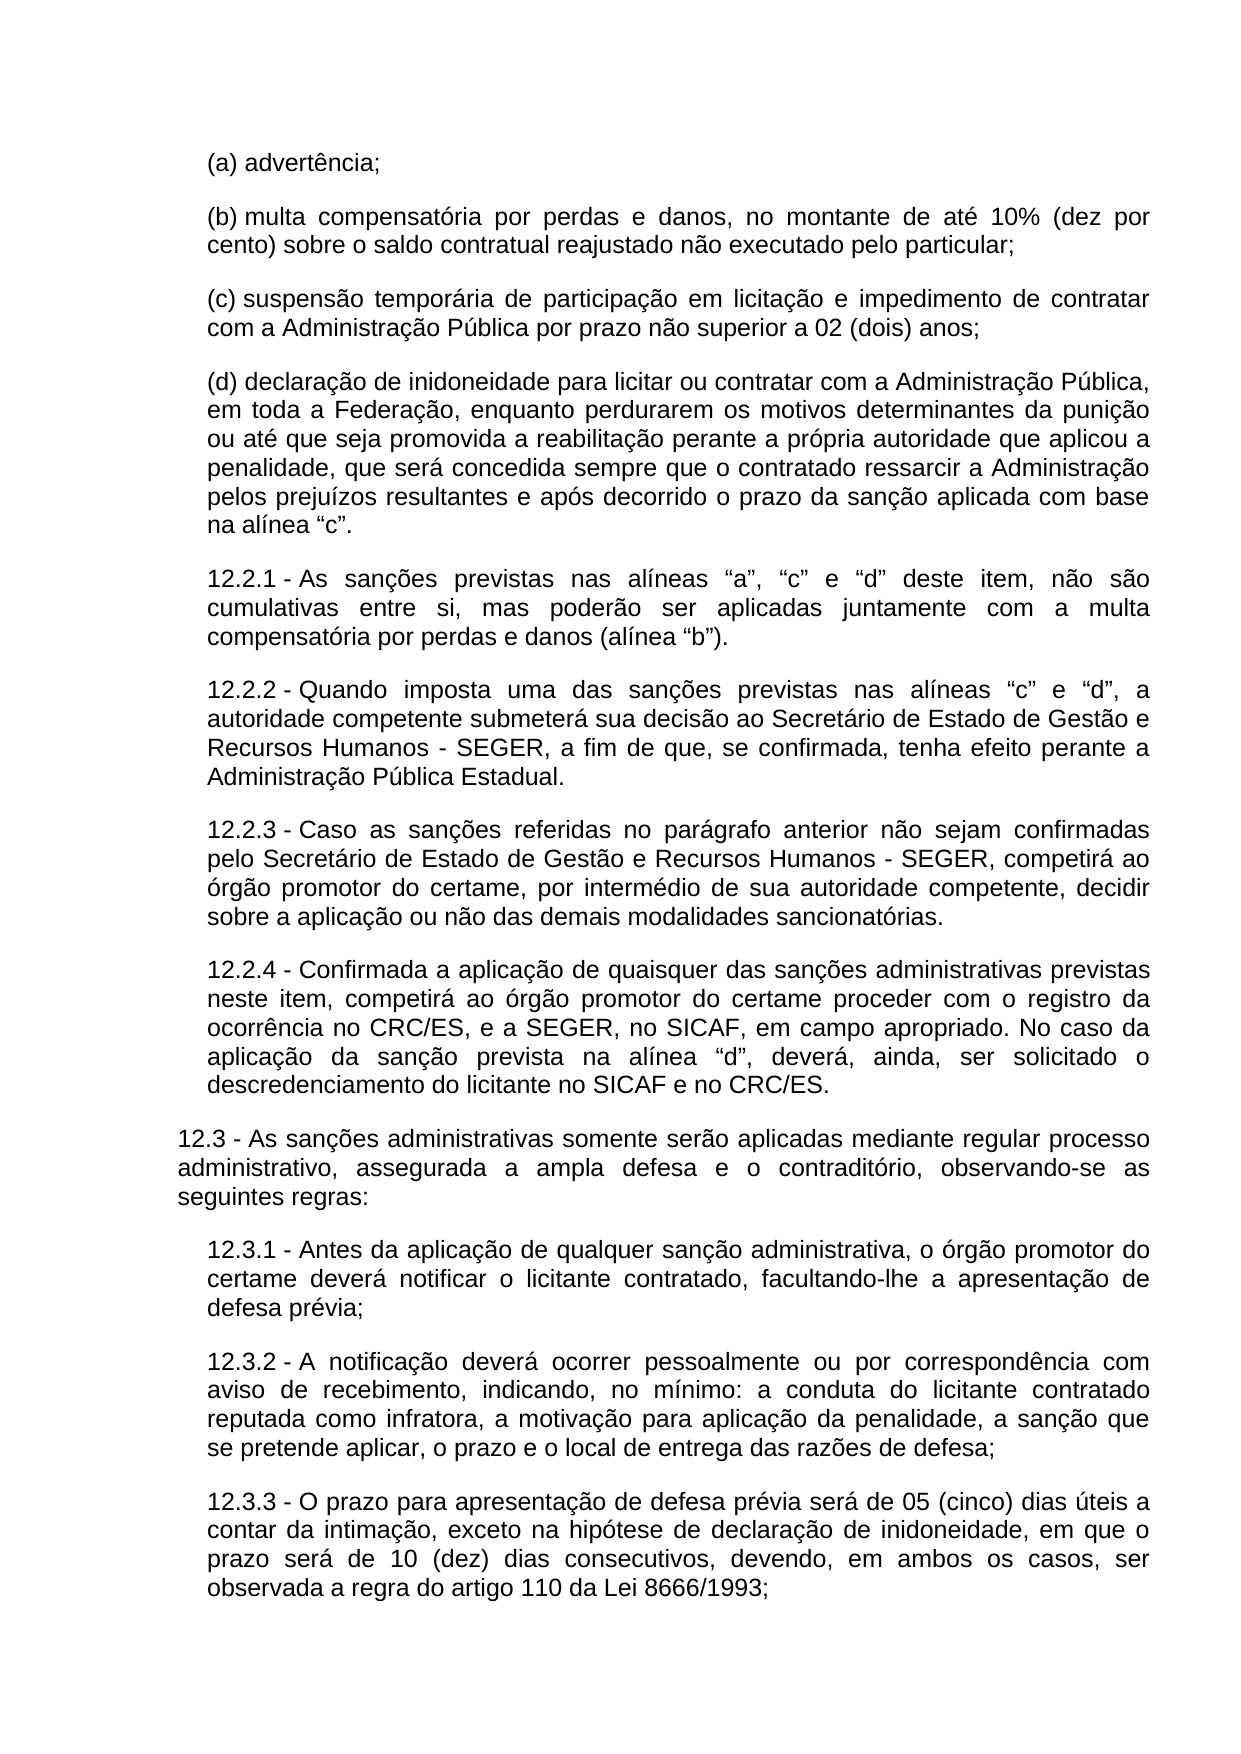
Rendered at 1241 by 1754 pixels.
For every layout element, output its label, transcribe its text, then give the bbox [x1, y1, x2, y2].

text multa compensatória por perdas e danos, no montante de até 10% (dez por cento) sobre o saldo contratual reajustado não executado pelo particular; [207, 201, 1152, 259]
list advertência; [207, 148, 1152, 176]
text Caso as sanções referidas no parágrafo anterior não sejam confirmadas pelo Secretário de Estado de Gestão e Recursos Humanos - SEGER, competirá ao órgão promotor do certame, por intermédio de sua autoridade competente, decidir sobre a aplicação ou não das demais modalidades sancionatórias. [207, 815, 1152, 930]
text suspensão temporária de participação em licitação e impedimento de contratar com a Administração Pública por prazo não superior a 02 (dois) anos; [207, 284, 1152, 341]
text O prazo para apresentação de defesa prévia será de 05 (cinco) dias úteis a contar da intimação, exceto na hipótese de declaração de inidoneidade, em que o prazo será de 10 (dez) dias consecutivos, devendo, em ambos os casos, ser observada a regra do artigo 110 da Lei 8666/1993; [207, 1486, 1152, 1601]
text declaração de inidoneidade para licitar ou contratar com a Administração Pública, em toda a Federação, enquanto perdurarem os motivos determinantes da punição ou até que seja promovida a reabilitação perante a própria autoridade que aplicou a penalidade, que será concedida sempre que o contratado ressarcir a Administração pelos prejuízos resultantes e após decorrido o prazo da sanção aplicada com base na alínea “c”. [207, 366, 1152, 539]
list As sanções previstas nas alíneas “a”, “c” e “d” deste item, não são cumulativas entre si, mas poderão ser aplicadas juntamente com a multa compensatória por perdas e danos (alínea “b”). [207, 564, 1152, 650]
text A notificação deverá ocorrer pessoalmente ou por correspondência com aviso de recebimento, indicando, no mínimo: a conduta do licitante contratado reputada como infratora, a motivação para aplicação da penalidade, a sanção que se pretende aplicar, o prazo e o local de entrega das razões de defesa; [207, 1346, 1152, 1461]
text Quando imposta uma das sanções previstas nas alíneas “c” e “d”, a autoridade competente submeterá sua decisão ao Secretário de Estado de Gestão e Recursos Humanos - SEGER, a fim de que, se confirmada, tenha efeito perante a Administração Pública Estadual. [207, 675, 1152, 790]
text Confirmada a aplicação de quaisquer das sanções administrativas previstas neste item, competirá ao órgão promotor do certame proceder com o registro da ocorrência no CRC/ES, e a SEGER, no SICAF, em campo apropriado. No caso da aplicação da sanção prevista na alínea “d”, deverá, ainda, ser solicitado o descredenciamento do licitante no SICAF e no CRC/ES. [207, 955, 1152, 1099]
text As sanções administrativas somente serão aplicadas mediante regular processo administrativo, assegurada a ampla defesa e o contraditório, observando-se as seguintes regras: [177, 1124, 1152, 1210]
text Antes da aplicação de qualquer sanção administrativa, o órgão promotor do certame deverá notificar o licitante contratado, facultando-lhe a apresentação de defesa prévia; [207, 1235, 1152, 1321]
